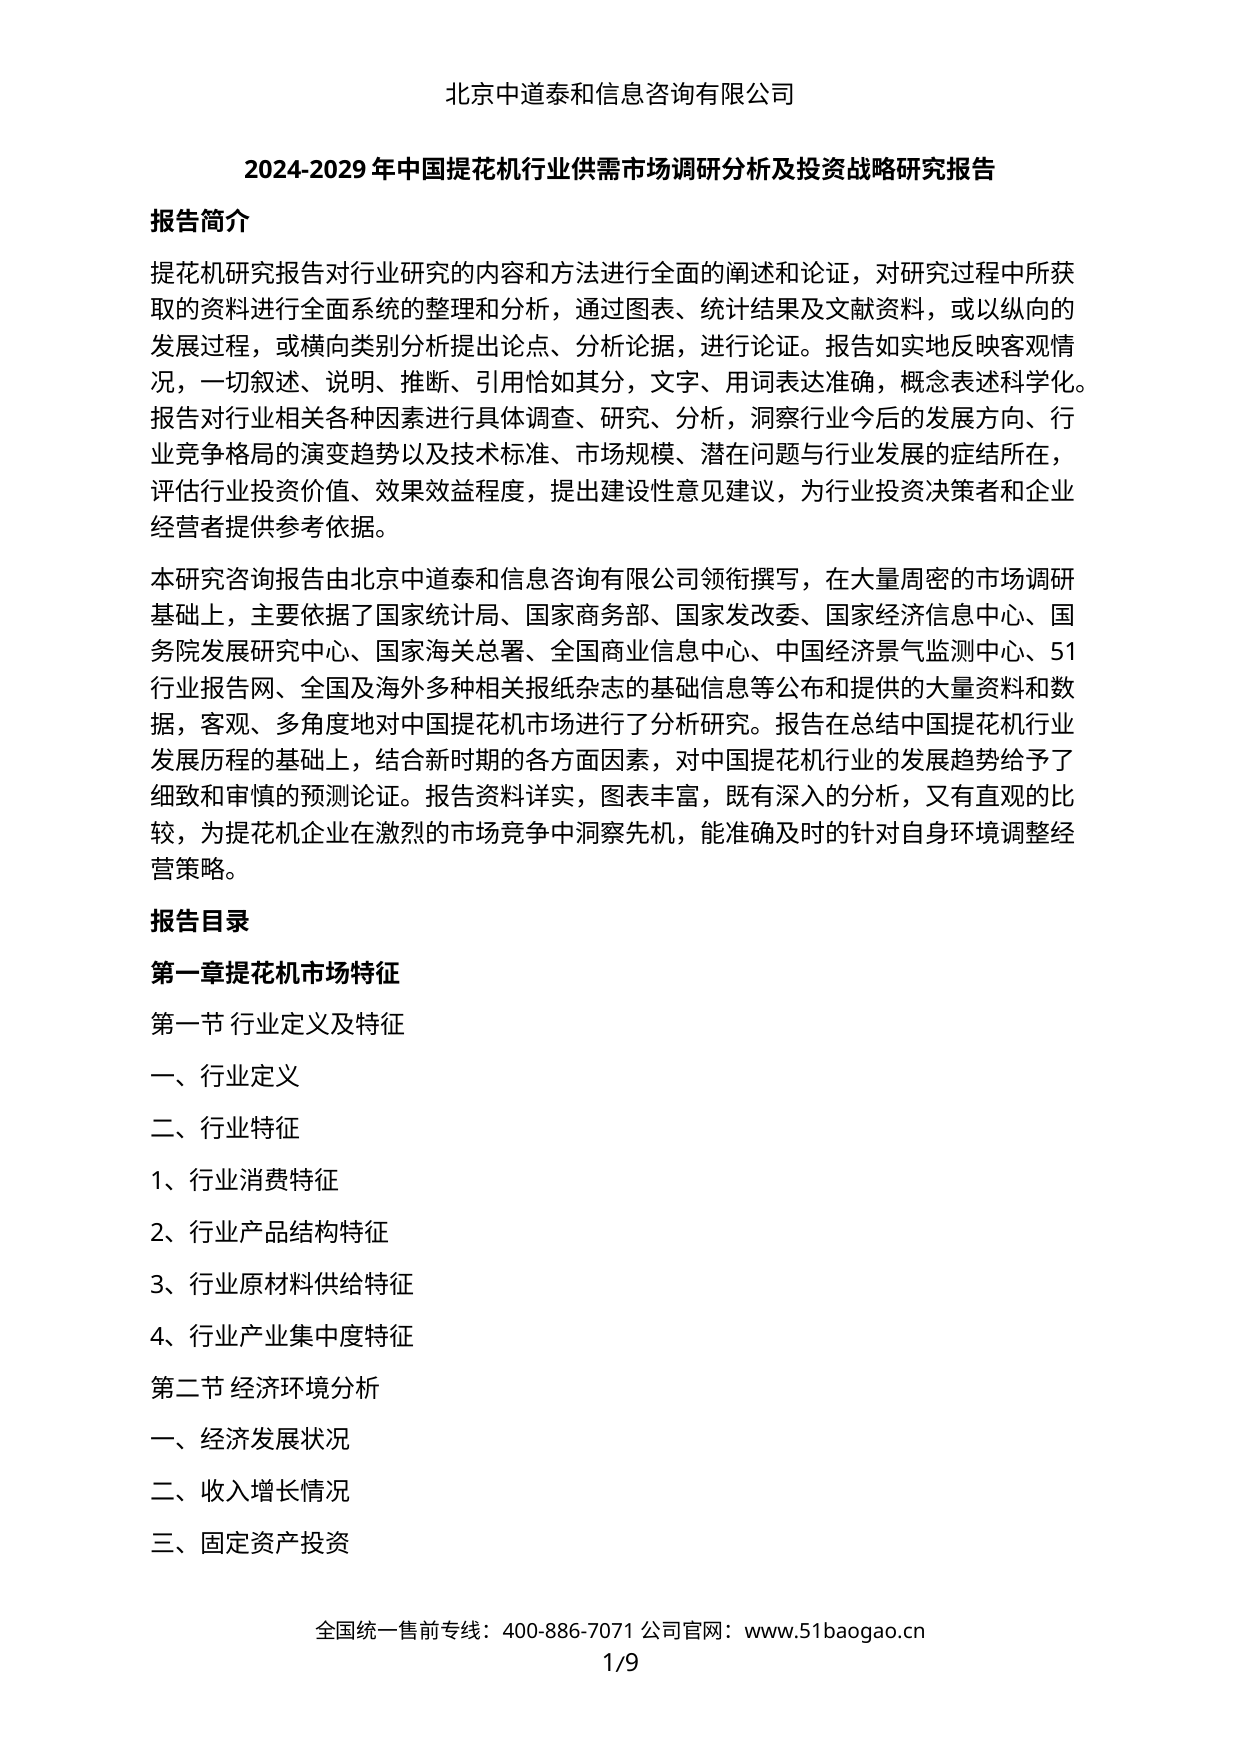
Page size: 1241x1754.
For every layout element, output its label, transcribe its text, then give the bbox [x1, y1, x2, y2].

text 二、收入增长情况 [150, 1472, 1090, 1508]
text 1、行业消费特征 [150, 1161, 1090, 1197]
text 提花机研究报告对行业研究的内容和方法进行全面的阐述和论证，对研究过程中所获取的资料进行全面系统的整理和分析，通过图表、统计结果及文献资料，或以纵向的发展过程，或横向类别分析提出论点、分析论据，进行论证。报告如实地反映客观情况，一切叙述、说明、推断、引用恰如其分，文字、用词表达准确，概念表述科学化。报告对行业相关各种因素进行具体调查、研究、分析，洞察行业今后的发展方向、行业竞争格局的演变趋势以及技术标准、市场规模、潜在问题与行业发展的症结所在，评估行业投资价值、效果效益程度，提出建设性意见建议，为行业投资决策者和企业经营者提供参考依据。 [150, 254, 1090, 544]
text 4、行业产业集中度特征 [150, 1316, 1090, 1352]
text 2、行业产品结构特征 [150, 1212, 1090, 1249]
text 三、固定资产投资 [150, 1524, 1090, 1560]
text 2024-2029年中国提花机行业供需市场调研分析及投资战略研究报告 [150, 150, 1090, 186]
text 第一节 行业定义及特征 [150, 1005, 1090, 1041]
text 二、行业特征 [150, 1109, 1090, 1145]
text 一、经济发展状况 [150, 1420, 1090, 1456]
text 第二节 经济环境分析 [150, 1368, 1090, 1404]
text 一、行业定义 [150, 1057, 1090, 1093]
text 报告简介 [150, 202, 1090, 238]
text 第一章提花机市场特征 [150, 953, 1090, 989]
text 报告目录 [150, 901, 1090, 937]
text 3、行业原材料供给特征 [150, 1264, 1090, 1301]
text 本研究咨询报告由北京中道泰和信息咨询有限公司领衔撰写，在大量周密的市场调研基础上，主要依据了国家统计局、国家商务部、国家发改委、国家经济信息中心、国务院发展研究中心、国家海关总署、全国商业信息中心、中国经济景气监测中心、51行业报告网、全国及海外多种相关报纸杂志的基础信息等公布和提供的大量资料和数据，客观、多角度地对中国提花机市场进行了分析研究。报告在总结中国提花机行业发展历程的基础上，结合新时期的各方面因素，对中国提花机行业的发展趋势给予了细致和审慎的预测论证。报告资料详实，图表丰富，既有深入的分析，又有直观的比较，为提花机企业在激烈的市场竞争中洞察先机，能准确及时的针对自身环境调整经营策略。 [150, 559, 1090, 886]
